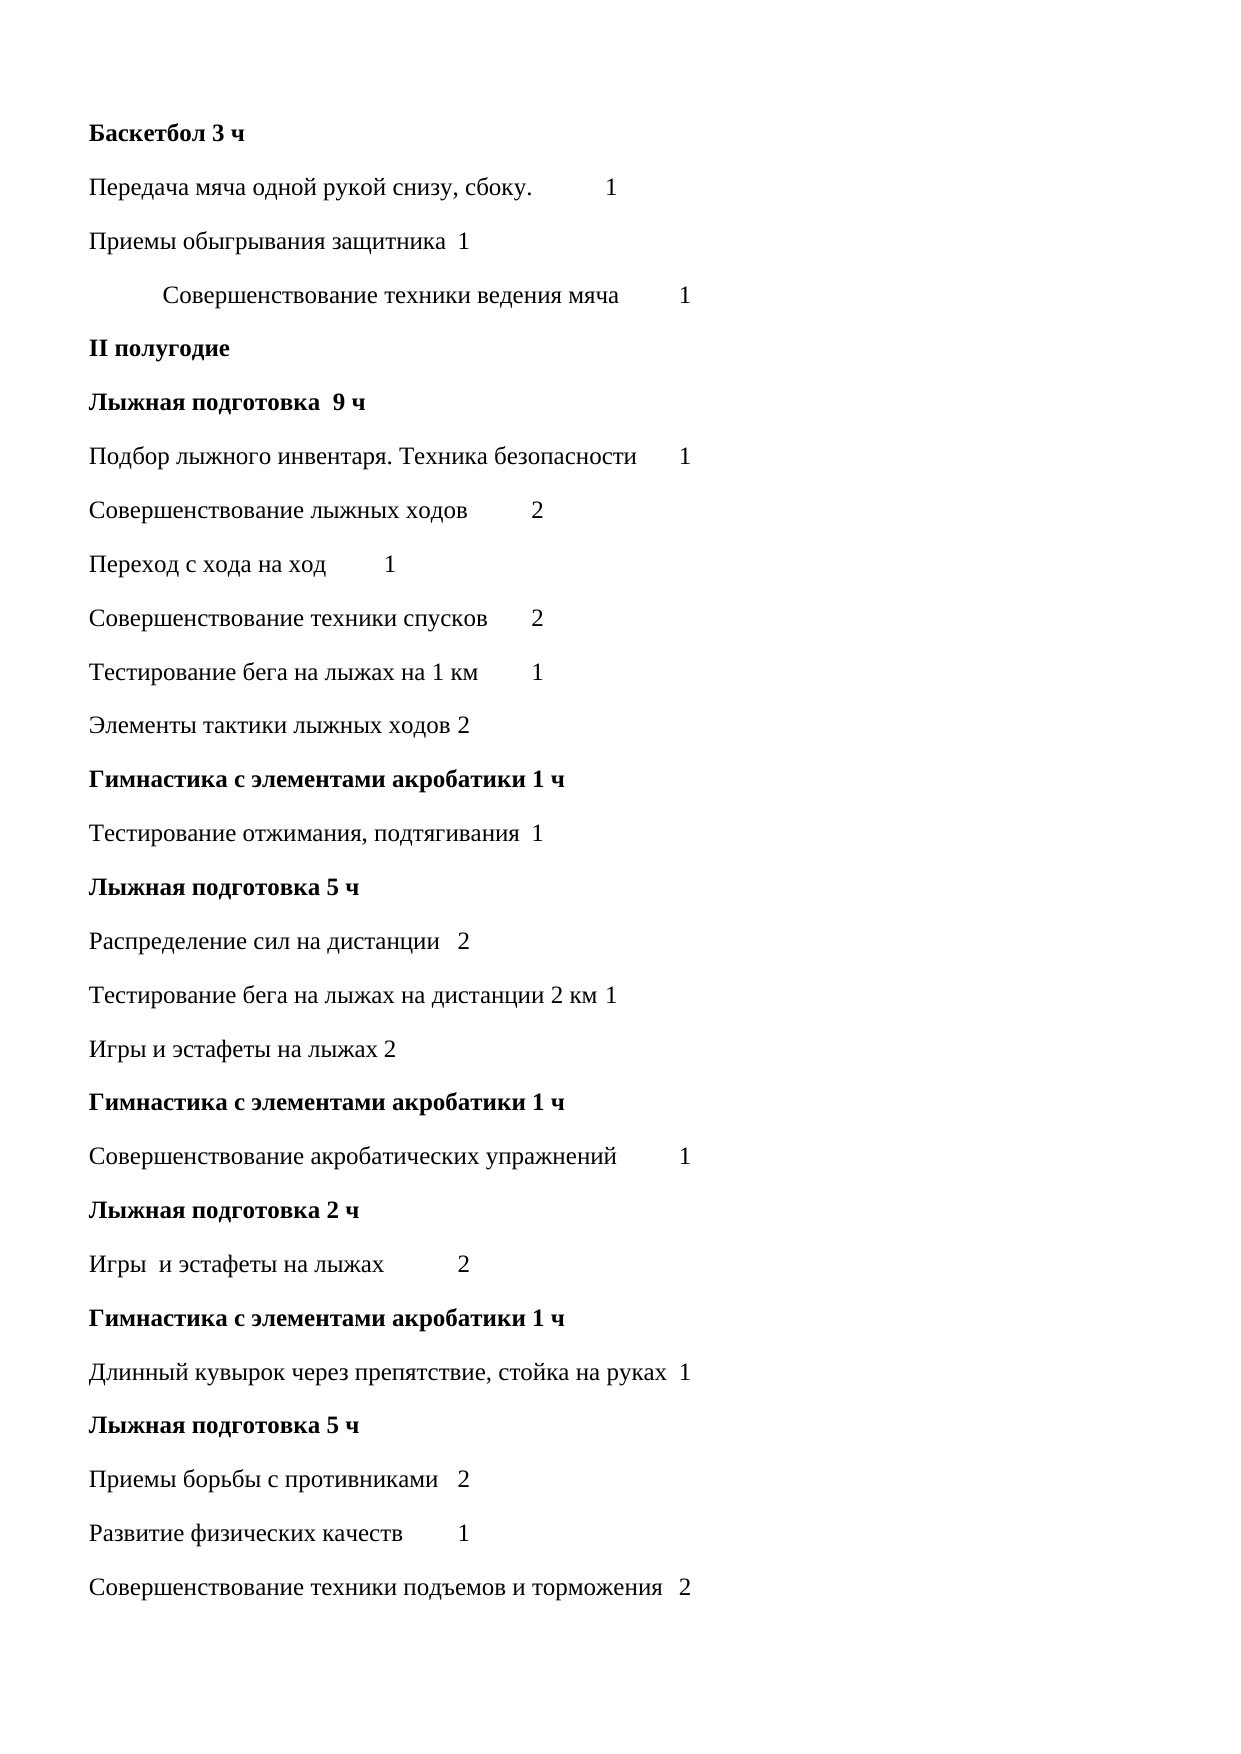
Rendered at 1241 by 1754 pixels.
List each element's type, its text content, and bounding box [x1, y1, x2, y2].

text Элементы тактики лыжных ходов 2 [89, 711, 1063, 739]
text Лыжная подготовка 5 ч [89, 1411, 1063, 1439]
text Развитие физических качеств 1 [89, 1518, 1063, 1547]
text Тестирование бега на лыжах на 1 км 1 [89, 657, 1063, 685]
text Приемы обыгрывания защитника 1 [89, 226, 1063, 254]
text Лыжная подготовка 5 ч [89, 872, 1063, 901]
text Длинный кувырок через препятствие, стойка на руках 1 [89, 1357, 1063, 1386]
text Совершенствование техники ведения мяча 1 [89, 280, 1063, 308]
text Лыжная подготовка 2 ч [89, 1195, 1063, 1224]
text Гимнастика с элементами акробатики 1 ч [89, 764, 1063, 793]
text Совершенствование техники подъемов и торможения 2 [89, 1572, 1063, 1601]
text Совершенствование акробатических упражнений 1 [89, 1141, 1063, 1170]
text Распределение сил на дистанции 2 [89, 926, 1063, 955]
text Совершенствование техники спусков 2 [89, 603, 1063, 632]
text II полугодие [89, 333, 1063, 362]
text Баскетбол 3 ч [89, 118, 1063, 147]
text Игры и эстафеты на лыжах 2 [89, 1249, 1063, 1278]
text Тестирование отжимания, подтягивания 1 [89, 818, 1063, 847]
text Передача мяча одной рукой снизу, сбоку. 1 [89, 172, 1063, 201]
text Подбор лыжного инвентаря. Техника безопасности 1 [89, 441, 1063, 470]
text Гимнастика с элементами акробатики 1 ч [89, 1087, 1063, 1116]
text Совершенствование лыжных ходов 2 [89, 495, 1063, 524]
text Лыжная подготовка 9 ч [89, 387, 1063, 416]
text Тестирование бега на лыжах на дистанции 2 км 1 [89, 980, 1063, 1008]
text Игры и эстафеты на лыжах 2 [89, 1034, 1063, 1062]
text Гимнастика с элементами акробатики 1 ч [89, 1303, 1063, 1332]
text Приемы борьбы с противниками 2 [89, 1464, 1063, 1493]
text Переход с хода на ход 1 [89, 549, 1063, 578]
